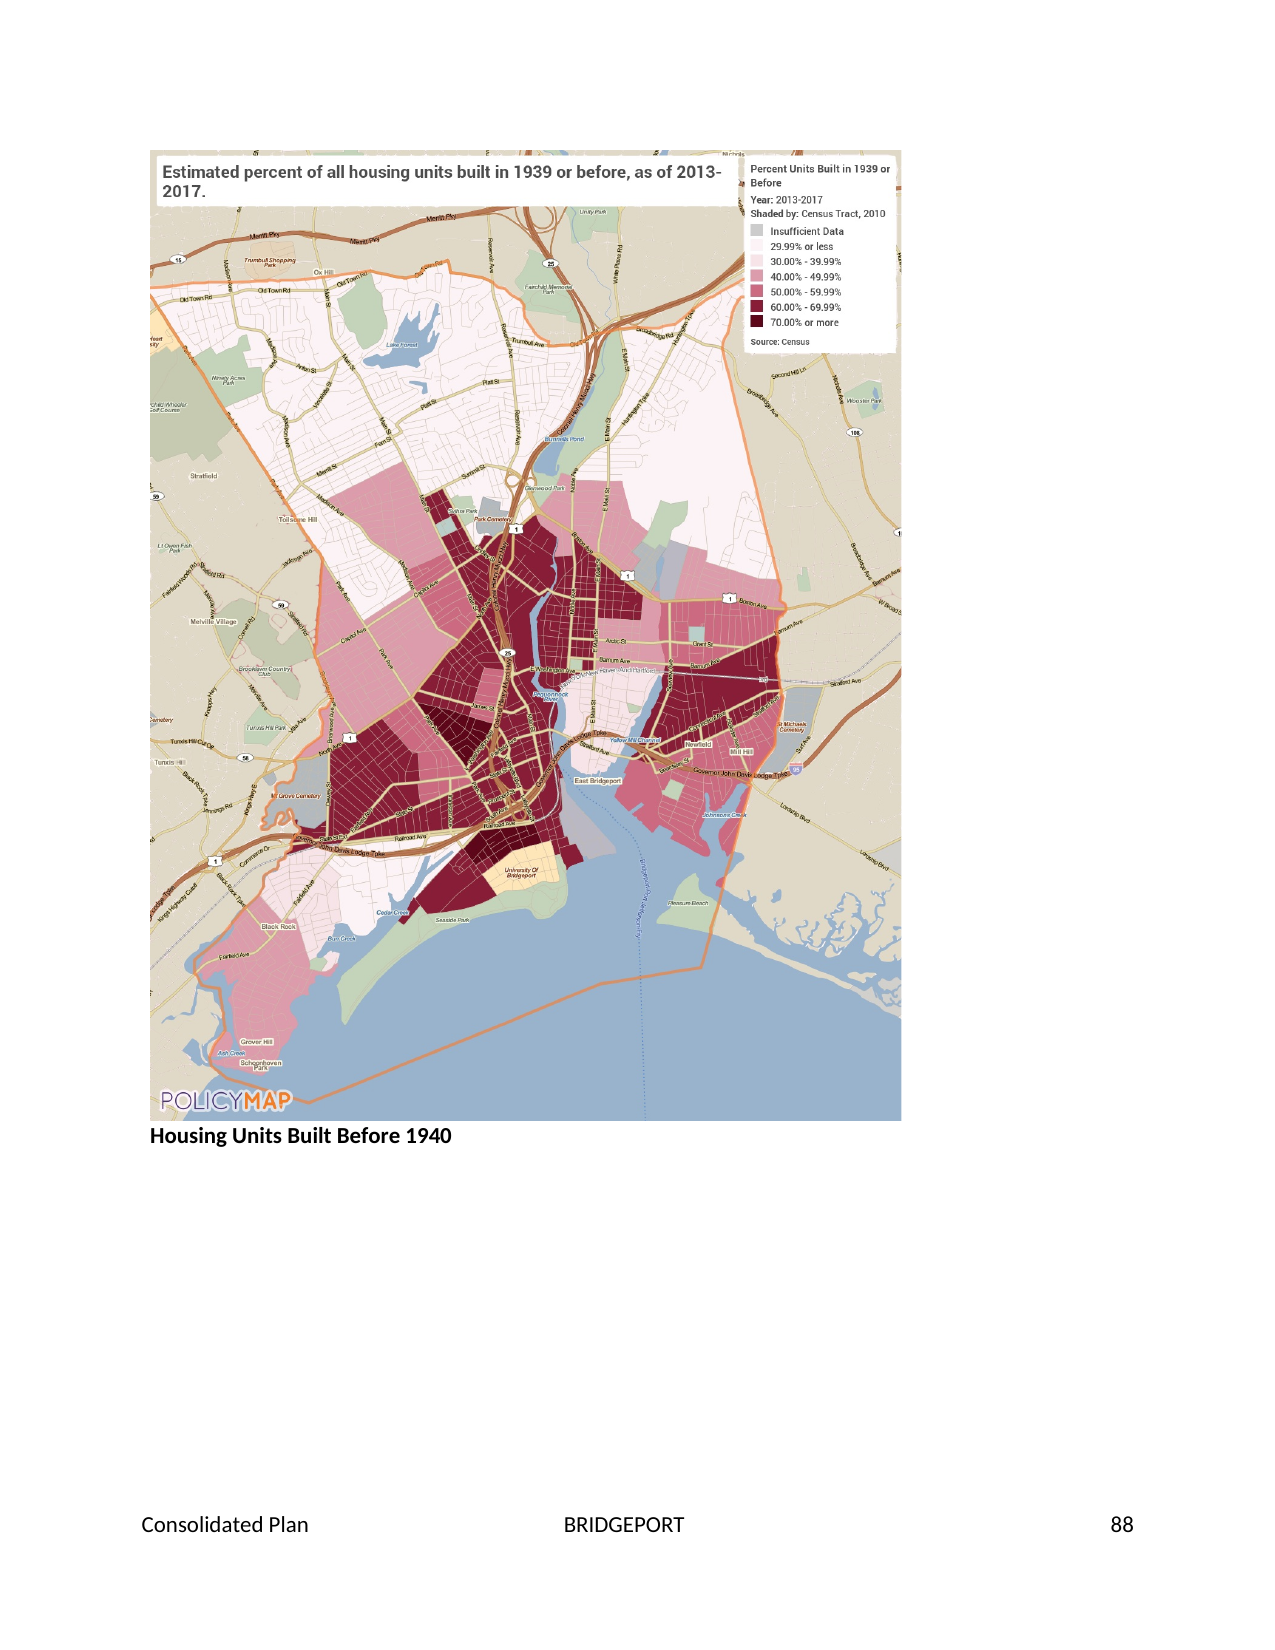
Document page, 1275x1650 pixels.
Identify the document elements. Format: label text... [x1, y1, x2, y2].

picture [150, 150, 902, 1121]
